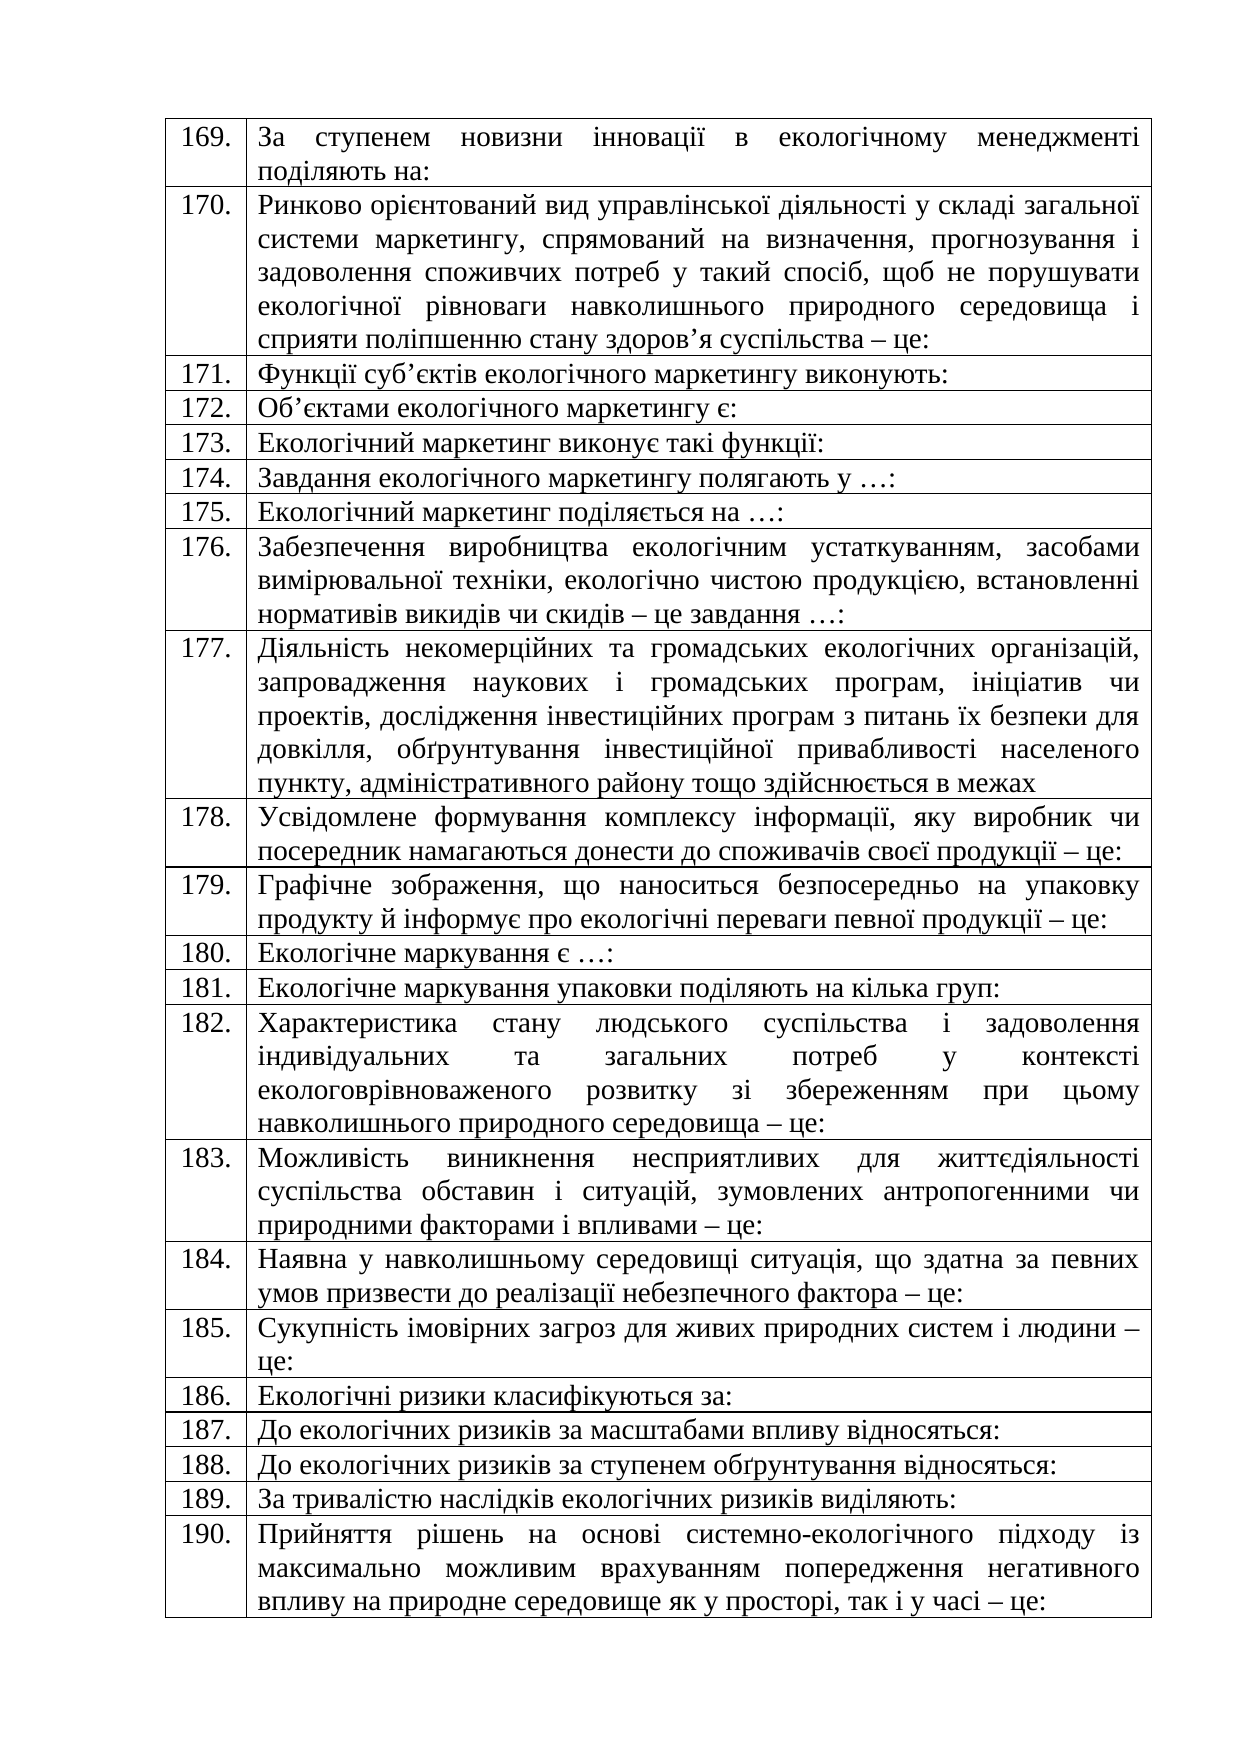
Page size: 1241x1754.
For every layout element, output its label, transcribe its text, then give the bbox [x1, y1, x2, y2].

table_cell 180. [166, 936, 246, 969]
table_cell 177. [166, 631, 246, 798]
table_cell 174. [166, 460, 246, 493]
table_cell Екологічний маркетинг виконує такі функції: [247, 425, 1151, 459]
table_cell Функції суб’єктів екологічного маркетингу виконують: [247, 356, 1151, 389]
table_cell 176. [166, 529, 246, 629]
table_cell До екологічних ризиків за масштабами впливу відносяться: [247, 1413, 1151, 1446]
table_cell 190. [166, 1516, 246, 1617]
table_cell Завдання екологічного маркетингу полягають у …: [247, 460, 1151, 493]
table_cell Екологічні ризики класифікуються за: [247, 1378, 1151, 1411]
table_cell Екологічний маркетинг поділяється на …: [247, 494, 1151, 528]
table_cell 187. [166, 1413, 246, 1446]
table_cell 173. [166, 425, 246, 459]
table_cell 185. [166, 1310, 246, 1377]
table_cell 169. [166, 119, 246, 186]
table_cell 183. [166, 1140, 246, 1241]
table_cell Сукупність імовірних загроз для живих природних систем і людини – це: [247, 1310, 1151, 1377]
table_cell До екологічних ризиків за ступенем обґрунтування відносяться: [247, 1447, 1151, 1481]
table_cell 178. [166, 799, 246, 866]
table_cell За ступенем новизни інновації в екологічному менеджменті поділяють на: [247, 119, 1151, 186]
table_cell За тривалістю наслідків екологічних ризиків виділяють: [247, 1482, 1151, 1515]
table_cell 179. [166, 868, 246, 934]
table_cell 182. [166, 1005, 246, 1139]
table_cell Усвідомлене формування комплексу інформації, яку виробник чи посередник намагаються донести до споживачів своєї продукції – це: [247, 799, 1151, 866]
table_cell Характеристика стану людського суспільства і задоволення індивідуальних та загальних потреб у контексті екологоврівноваженого розвитку зі збереженням при цьому навколишнього природного середовища – це: [247, 1005, 1151, 1139]
table_cell Можливість виникнення несприятливих для життєдіяльності суспільства обставин і ситуацій, зумовлених антропогенними чи природними факторами і впливами – це: [247, 1140, 1151, 1241]
table_cell Ринково орієнтований вид управлінської діяльності у складі загальної системи маркетингу, спрямований на визначення, прогнозування і задоволення споживчих потреб у такий спосіб, щоб не порушувати екологічної рівноваги навколишнього природного середовища і сприяти поліпшенню стану здоров’я суспільства – це: [247, 187, 1151, 355]
table_cell 186. [166, 1378, 246, 1411]
table_cell Забезпечення виробництва екологічним устаткуванням, засобами вимірювальної техніки, екологічно чистою продукцією, встановленні нормативів викидів чи скидів – це завдання …: [247, 529, 1151, 629]
table_cell 172. [166, 391, 246, 424]
table_cell 184. [166, 1242, 246, 1309]
table_cell Об’єктами екологічного маркетингу є: [247, 391, 1151, 424]
table_cell 189. [166, 1482, 246, 1515]
table_cell 170. [166, 187, 246, 355]
table_cell 188. [166, 1447, 246, 1481]
table_cell Екологічне маркування упаковки поділяють на кілька груп: [247, 970, 1151, 1004]
table_cell Графічне зображення, що наноситься безпосередньо на упаковку продукту й інформує про екологічні переваги певної продукції – це: [247, 868, 1151, 934]
table_cell 175. [166, 494, 246, 528]
table_cell 171. [166, 356, 246, 389]
table_cell Наявна у навколишньому середовищі ситуація, що здатна за певних умов призвести до реалізації небезпечного фактора – це: [247, 1242, 1151, 1309]
table_cell 181. [166, 970, 246, 1004]
table_cell Екологічне маркування є …: [247, 936, 1151, 969]
table_cell Діяльність некомерційних та громадських екологічних організацій, запровадження наукових і громадських програм, ініціатив чи проектів, дослідження інвестиційних програм з питань їх безпеки для довкілля, обґрунтування інвестиційної привабливості населеного пункту, адміністративного району тощо здійснюється в межах [247, 631, 1151, 798]
table_cell Прийняття рішень на основі системно-екологічного підходу із максимально можливим врахуванням попередження негативного впливу на природне середовище як у просторі, так і у часі – це: [247, 1516, 1151, 1617]
